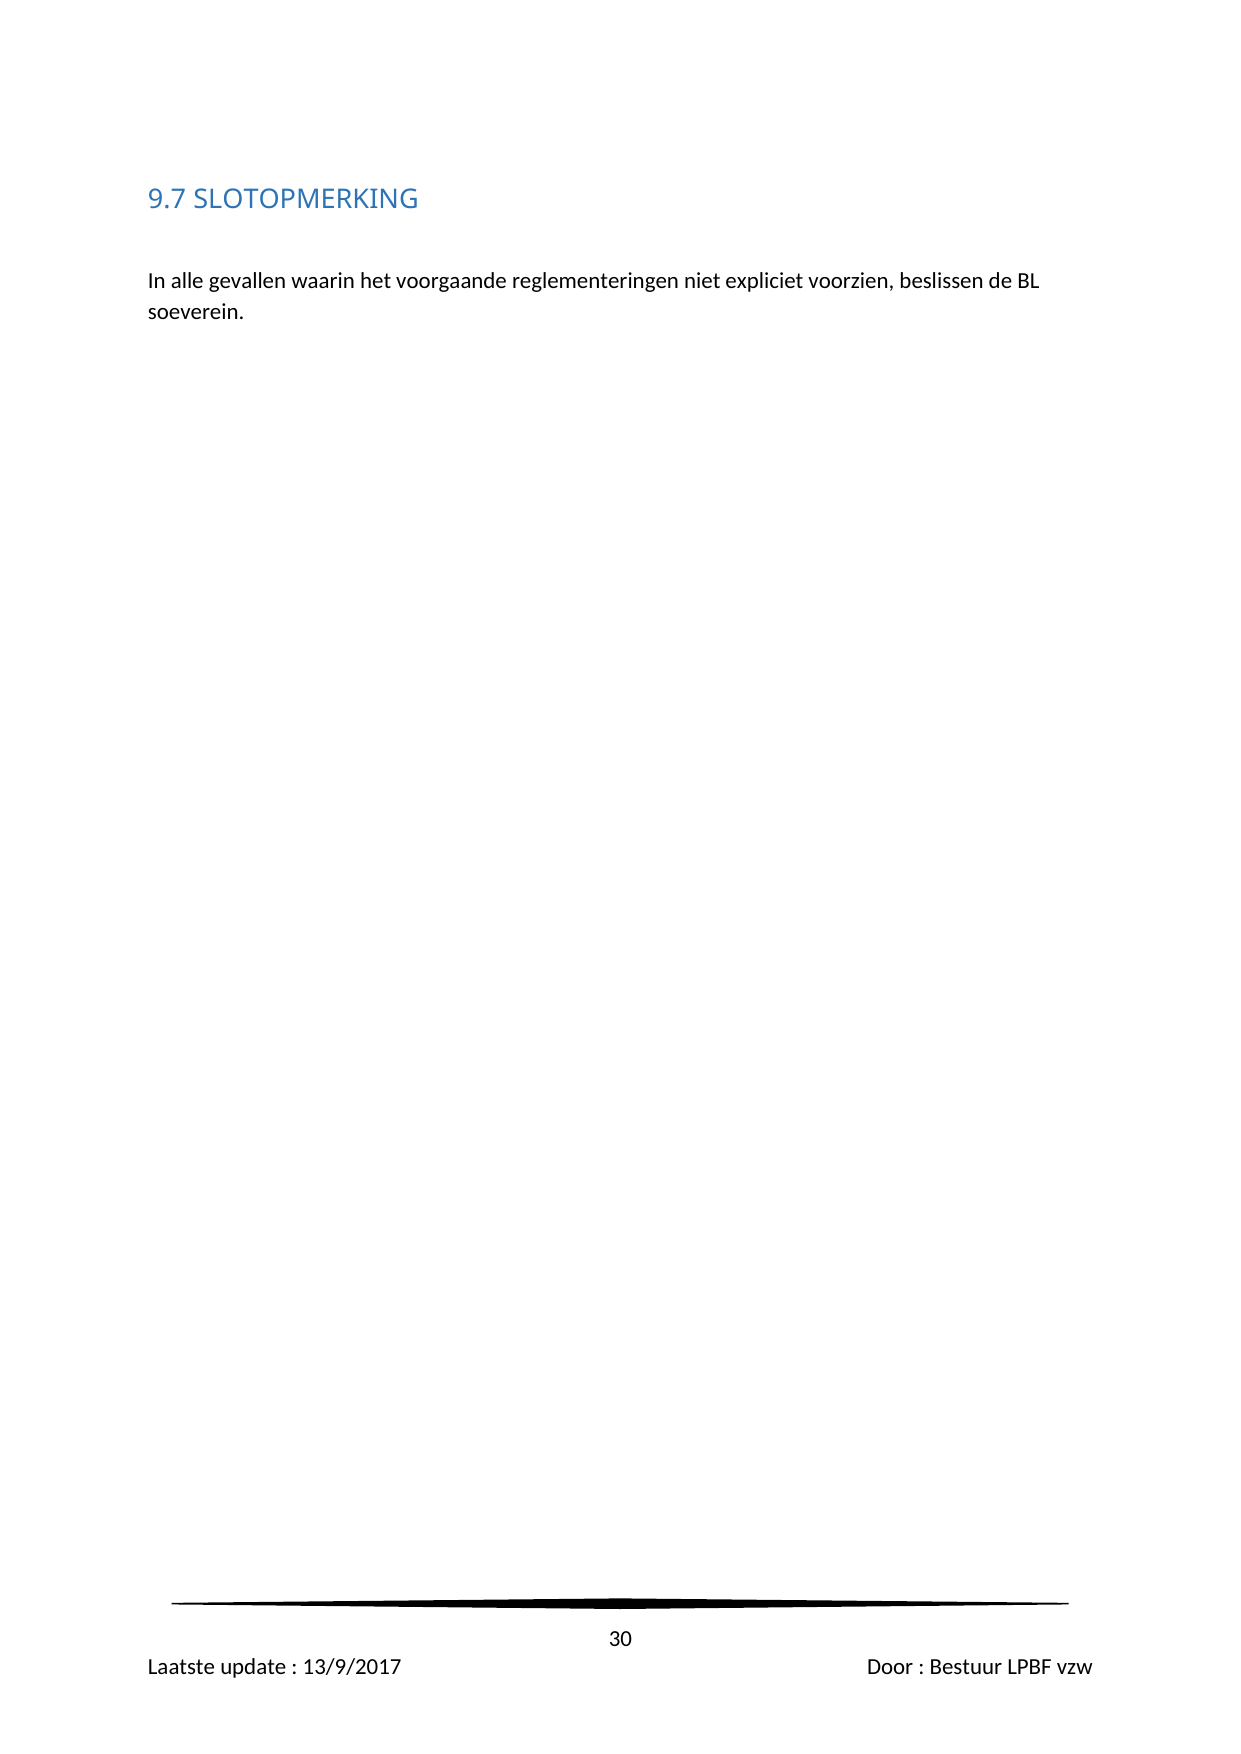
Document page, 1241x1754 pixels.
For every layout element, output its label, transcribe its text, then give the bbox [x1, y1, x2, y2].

subtitle 9.7 SLOTOPMERKING [148, 180, 1092, 217]
text In alle gevallen waarin het voorgaande reglementeringen niet expliciet voorzien, beslissen de BL soeverein. [148, 267, 1092, 325]
